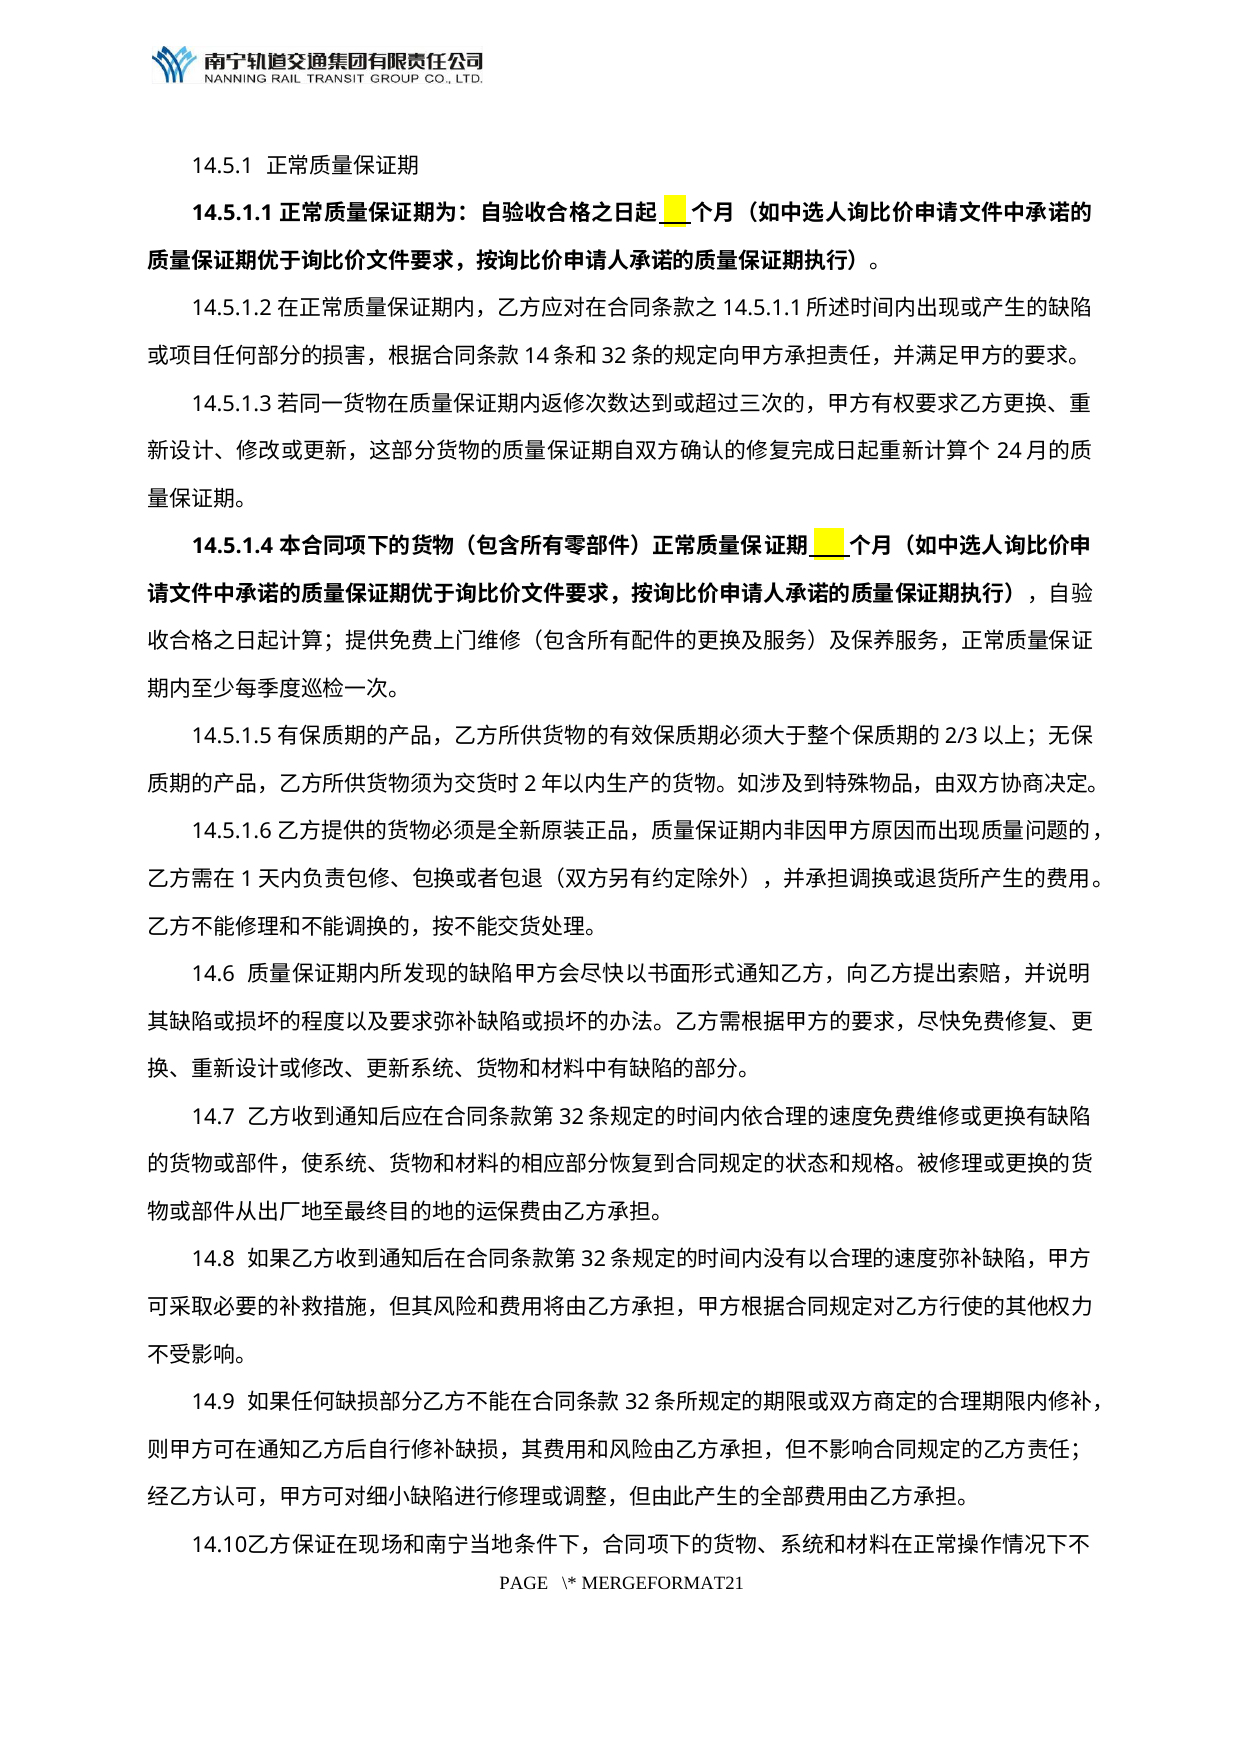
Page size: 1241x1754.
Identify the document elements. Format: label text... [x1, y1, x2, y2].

picture [151, 46, 483, 84]
list 质量保证期内所发现的缺陷甲方会尽快以书面形式通知乙方，向乙方提出索赔，并说明其缺陷或损坏的程度以及要求弥补缺陷或损坏的办法。乙方需根据甲方的要求，尽快免费修复、更换、重新设计或修改、更新系统、货物和材料中有缺陷的部分。 [148, 956, 1093, 1083]
text 14.5.1.5 有保质期的产品，乙方所供货物的有效保质期必须大于整个保质期的2/3以上；无保质期的产品，乙方所供货物须为交货时2年以内生产的货物。如涉及到特殊物品，由双方协商决定。 [148, 718, 1093, 798]
list 如果任何缺损部分乙方不能在合同条款32条所规定的期限或双方商定的合理期限内修补，则甲方可在通知乙方后自行修补缺损，其费用和风险由乙方承担，但不影响合同规定的乙方责任；经乙方认可，甲方可对细小缺陷进行修理或调整，但由此产生的全部费用由乙方承担。 [148, 1384, 1093, 1511]
text 14.5.1.2 在正常质量保证期内，乙方应对在合同条款之14.5.1.1所述时间内出现或产生的缺陷或项目任何部分的损害，根据合同条款14条和32条的规定向甲方承担责任，并满足甲方的要求。 [148, 290, 1093, 370]
text 14.5.1.4 本合同项下的货物（包含所有零部件）正常质量保证期 个月（如中选人询比价申请文件中承诺的质量保证期优于询比价文件要求，按询比价申请人承诺的质量保证期执行），自验收合格之日起计算；提供免费上门维修（包含所有配件的更换及服务）及保养服务，正常质量保证期内至少每季度巡检一次。 [148, 528, 1093, 702]
text 14.5.1.3 若同一货物在质量保证期内返修次数达到或超过三次的，甲方有权要求乙方更换、重新设计、修改或更新，这部分货物的质量保证期自双方确认的修复完成日起重新计算个24月的质量保证期。 [148, 386, 1093, 512]
list 乙方收到通知后应在合同条款第32条规定的时间内依合理的速度免费维修或更换有缺陷的货物或部件，使系统、货物和材料的相应部分恢复到合同规定的状态和规格。被修理或更换的货物或部件从出厂地至最终目的地的运保费由乙方承担。 [148, 1099, 1093, 1226]
list 如果乙方收到通知后在合同条款第32条规定的时间内没有以合理的速度弥补缺陷，甲方可采取必要的补救措施，但其风险和费用将由乙方承担，甲方根据合同规定对乙方行使的其他权力不受影响。 [148, 1241, 1093, 1368]
text 14.5.1.6 乙方提供的货物必须是全新原装正品，质量保证期内非因甲方原因而出现质量问题的，乙方需在 1 天内负责包修、包换或者包退（双方另有约定除外），并承担调换或退货所产生的费用。乙方不能修理和不能调换的，按不能交货处理。 [148, 813, 1093, 940]
list 正常质量保证期 [148, 148, 1093, 179]
text 14.5.1.1 正常质量保证期为：自验收合格之日起 个月（如中选人询比价申请文件中承诺的质量保证期优于询比价文件要求，按询比价申请人承诺的质量保证期执行）。 [148, 195, 1093, 274]
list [148, 1527, 1093, 1558]
